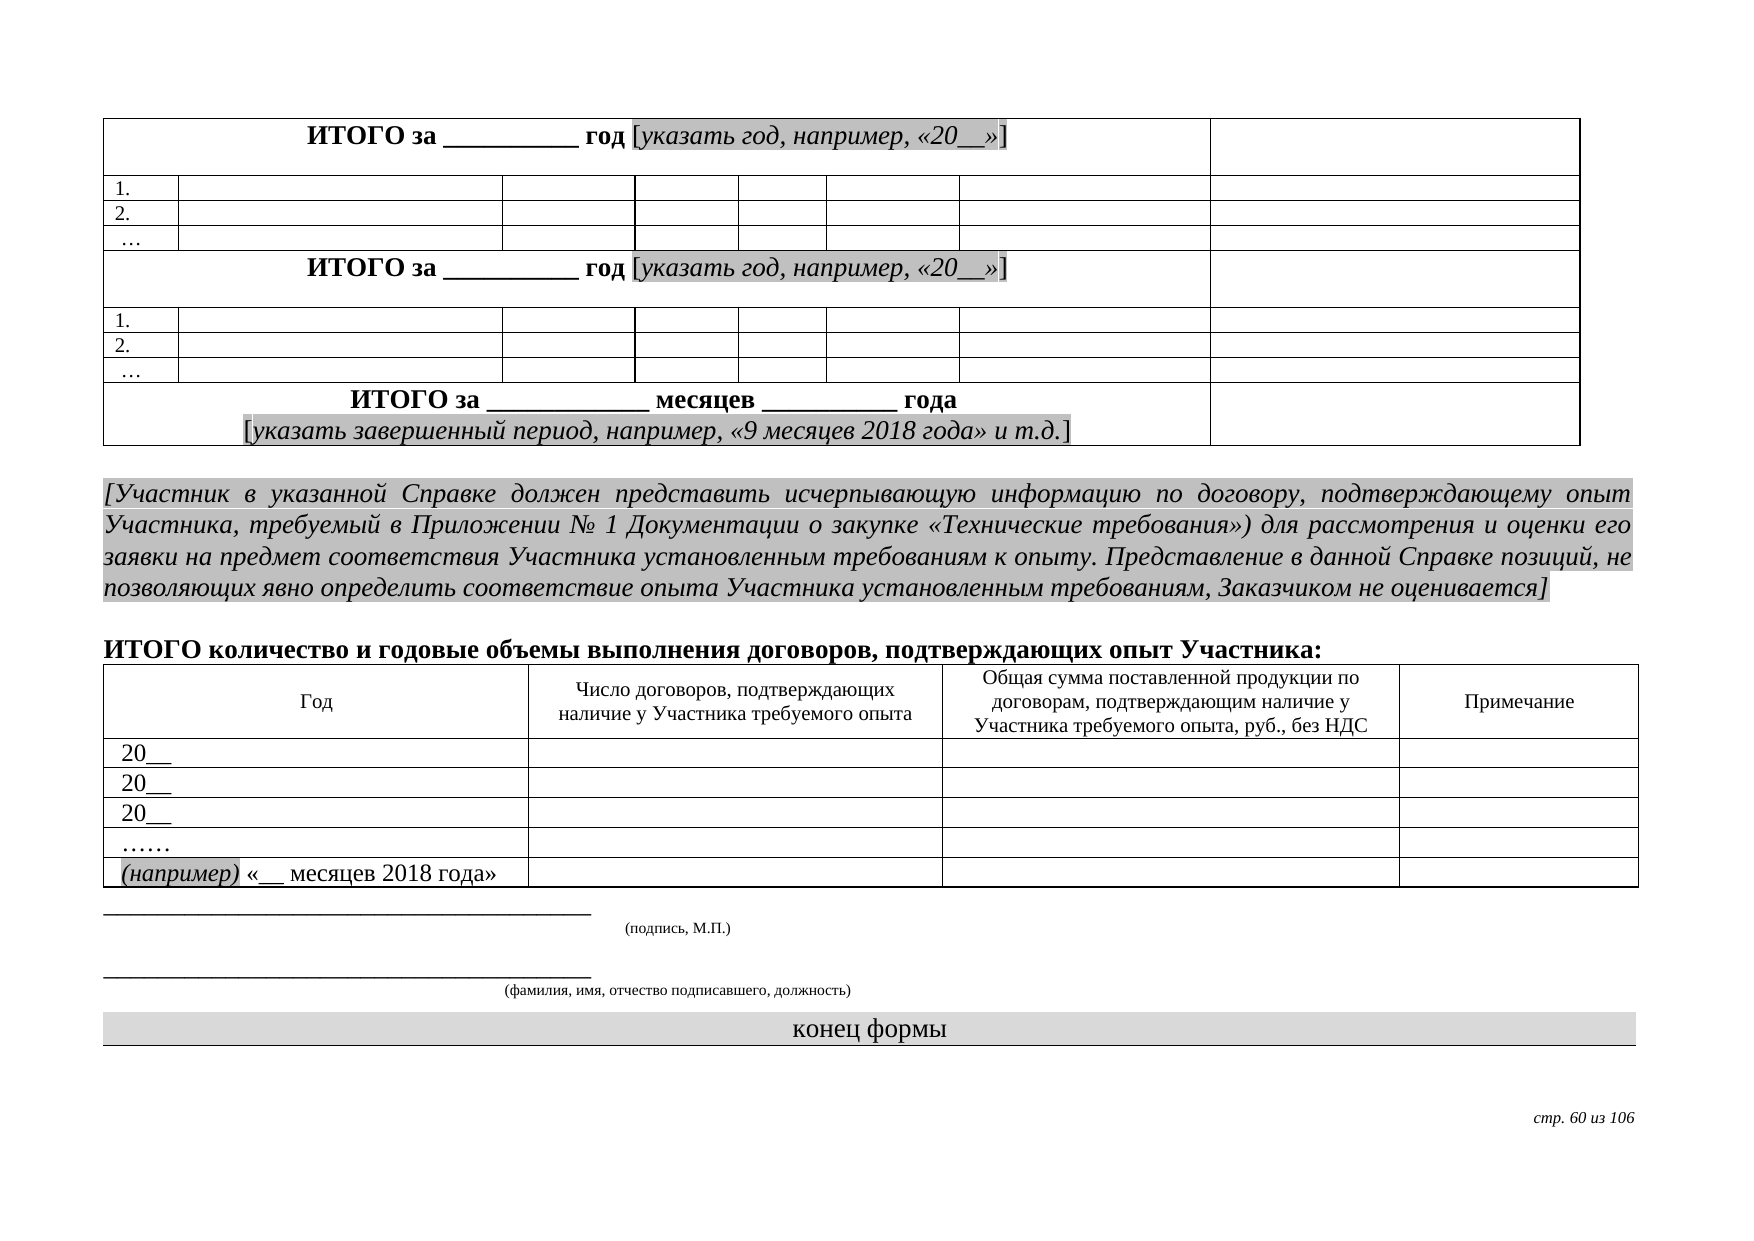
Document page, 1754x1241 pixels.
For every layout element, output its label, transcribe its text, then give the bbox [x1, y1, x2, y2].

table_cell [739, 358, 826, 382]
table_cell [529, 798, 942, 827]
table_cell [739, 176, 826, 200]
table_cell [960, 201, 1210, 225]
table_cell [1211, 251, 1579, 307]
table_header Число договоров, подтверждающих наличие у Участника требуемого опыта [529, 665, 942, 737]
table_cell [503, 358, 634, 382]
table_cell [104, 308, 178, 332]
table_cell [739, 226, 826, 250]
table_cell [943, 768, 1399, 797]
text ____________________________________ [103, 950, 1636, 981]
table_cell [503, 176, 634, 200]
table_cell [960, 358, 1210, 382]
text (фамилия, имя, отчество подписавшего, должность) [103, 981, 1252, 1012]
table_cell [636, 201, 738, 225]
table_cell [503, 226, 634, 250]
table_cell [1400, 739, 1638, 767]
table_cell [943, 739, 1399, 767]
table_cell [179, 333, 502, 357]
table_cell [179, 358, 502, 382]
table_cell [1211, 308, 1579, 332]
table_cell [827, 358, 959, 382]
table_cell (например) «__ месяцев 2018 года» [240, 858, 528, 886]
table_cell [179, 308, 502, 332]
text ____________________________________ [103, 888, 1636, 919]
table_cell [104, 201, 178, 225]
table_cell 20__ [104, 739, 528, 767]
table_cell [827, 176, 959, 200]
table_header Примечание [1400, 665, 1638, 737]
table_header Общая сумма поставленной продукции по договорам, подтверждающим наличие у Участника требуемого опыта, руб., без НДС [943, 665, 1399, 737]
table_cell [179, 226, 502, 250]
table_cell … [104, 358, 178, 382]
table_cell …… [104, 828, 528, 857]
table_cell [1400, 798, 1638, 827]
table_cell [960, 333, 1210, 357]
table_cell [1211, 201, 1579, 225]
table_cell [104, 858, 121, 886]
table_cell [739, 308, 826, 332]
table_cell [1400, 828, 1638, 857]
text [Участник в указанной Справке должен представить исчерпывающую информацию по договору, подтверждающему опыт Участника, требуемый в Приложении № 1 Документации о закупке «Технические требования») для рассмотрения и оценки его заявки на предмет соответствия Участника установленным требованиям к опыту. Представление в данной Справке позиций, не позволяющих явно определить соответствие опыта Участника установленным требованиям, Заказчиком не оценивается] [103, 477, 1636, 602]
table_cell [1211, 333, 1579, 357]
table_cell [529, 828, 942, 857]
table_cell [739, 201, 826, 225]
table_cell [827, 201, 959, 225]
table_cell ИТОГО за ____________ месяцев __________ года [указать завершенный период, например, «9 месяцев 2018 года» и т.д.] [104, 383, 1210, 445]
table_cell ИТОГО за __________ год [указать год, например, «20__»] [104, 251, 1210, 307]
table_cell 20__ [104, 768, 528, 797]
table_cell [529, 768, 942, 797]
table_cell [1211, 358, 1579, 382]
table_cell [1400, 768, 1638, 797]
table_cell [1211, 176, 1579, 200]
table_cell [827, 308, 959, 332]
table_cell [503, 333, 634, 357]
table_cell 20__ [104, 798, 528, 827]
text (подпись, М.П.) [103, 919, 1252, 950]
table_cell [179, 201, 502, 225]
table_cell [943, 828, 1399, 857]
table_cell [827, 333, 959, 357]
table_cell [104, 176, 178, 200]
table_cell [636, 308, 738, 332]
table_cell [1211, 119, 1579, 175]
table_cell [960, 176, 1210, 200]
table_cell … [104, 226, 178, 250]
table_cell [529, 858, 942, 886]
table_header Год [104, 665, 528, 737]
table_cell [636, 333, 738, 357]
table_cell [739, 333, 826, 357]
table_cell [943, 798, 1399, 827]
table_cell [1400, 858, 1638, 886]
table_cell [827, 226, 959, 250]
table_cell [179, 176, 502, 200]
text ИТОГО количество и годовые объемы выполнения договоров, подтверждающих опыт Участника: [103, 633, 1636, 664]
table_cell [960, 226, 1210, 250]
table_cell [503, 308, 634, 332]
text конец формы [103, 1012, 1636, 1045]
table_cell [104, 333, 178, 357]
table_cell [960, 308, 1210, 332]
table_cell [943, 858, 1399, 886]
table_cell [1211, 383, 1579, 445]
table_cell [636, 358, 738, 382]
table_cell ИТОГО за __________ год [указать год, например, «20__»] [104, 119, 1210, 175]
table_cell [636, 176, 738, 200]
table_cell [1211, 226, 1579, 250]
table_cell [636, 226, 738, 250]
table_cell [503, 201, 634, 225]
table_cell [529, 739, 942, 767]
